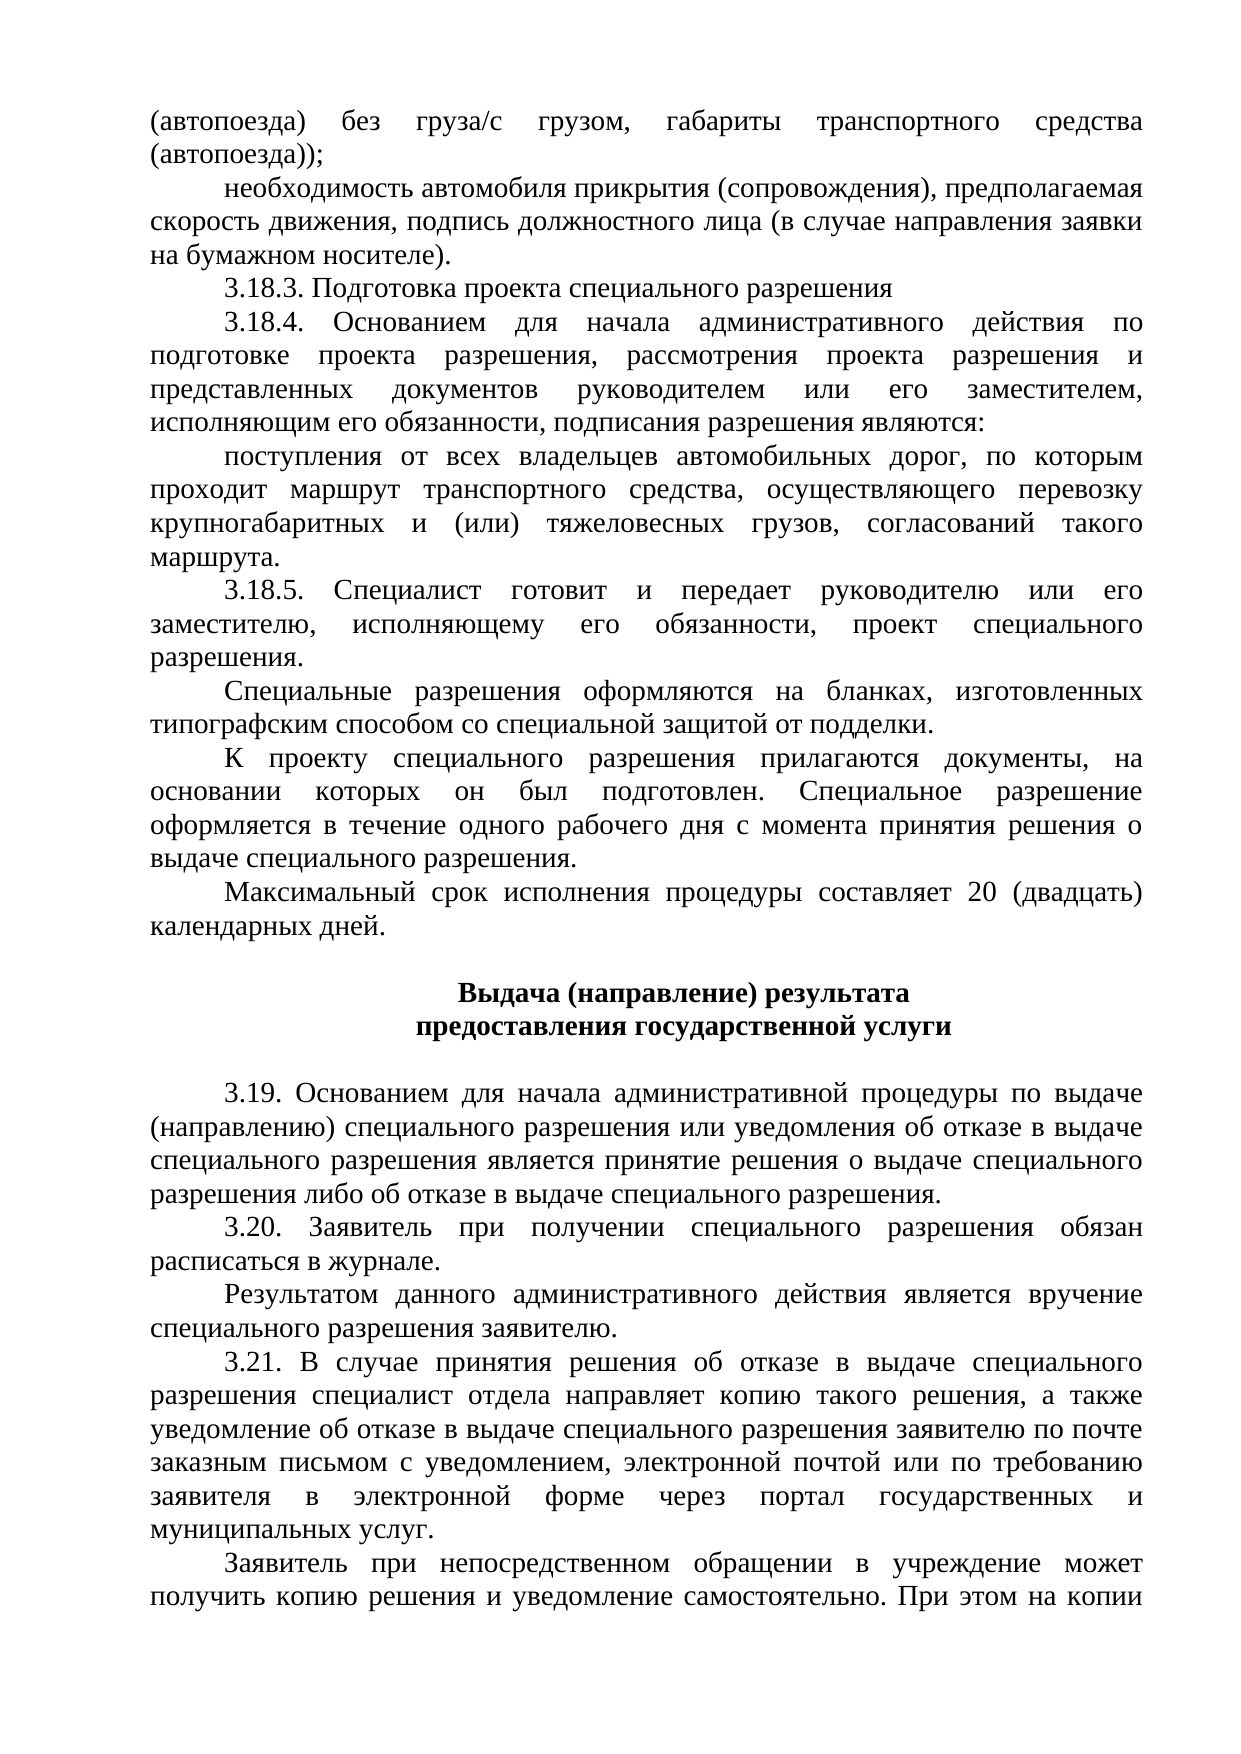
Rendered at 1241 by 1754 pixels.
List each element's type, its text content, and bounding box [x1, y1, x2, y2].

text 3.19. Основанием для начала административной процедуры по выдаче (направлению) специального разрешения или уведомления об отказе в выдаче специального разрешения является принятие решения о выдаче специального разрешения либо об отказе в выдаче специального разрешения. [150, 1075, 1144, 1209]
text 3.18.4. Основанием для начала административного действия по подготовке проекта разрешения, рассмотрения проекта разрешения и представленных документов руководителем или его заместителем, исполняющим его обязанности, подписания разрешения являются: [150, 304, 1144, 438]
text Результатом данного административного действия является вручение специального разрешения заявителю. [150, 1277, 1144, 1344]
text 3.18.5. Специалист готовит и передает руководителю или его заместителю, исполняющему его обязанности, проект специального разрешения. [150, 572, 1144, 673]
text Максимальный срок исполнения процедуры составляет 20 (двадцать) календарных дней. [150, 874, 1144, 941]
text Специальные разрешения оформляются на бланках, изготовленных типографским способом со специальной защитой от подделки. [150, 673, 1144, 740]
text Выдача (направление) результата [150, 975, 1144, 1008]
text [150, 1545, 1144, 1612]
text 3.18.3. Подготовка проекта специального разрешения [150, 270, 1144, 304]
text необходимость автомобиля прикрытия (сопровождения), предполагаемая скорость движения, подпись должностного лица (в случае направления заявки на бумажном носителе). [150, 170, 1144, 270]
text предоставления государственной услуги [150, 1008, 1144, 1042]
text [150, 103, 1144, 170]
text 3.21. В случае принятия решения об отказе в выдаче специального разрешения специалист отдела направляет копию такого решения, а также уведомление об отказе в выдаче специального разрешения заявителю по почте заказным письмом с уведомлением, электронной почтой или по требованию заявителя в электронной форме через портал государственных и муниципальных услуг. [150, 1344, 1144, 1545]
text 3.20. Заявитель при получении специального разрешения обязан расписаться в журнале. [150, 1209, 1144, 1277]
text К проекту специального разрешения прилагаются документы, на основании которых он был подготовлен. Специальное разрешение оформляется в течение одного рабочего дня с момента принятия решения о выдаче специального разрешения. [150, 740, 1144, 874]
text поступления от всех владельцев автомобильных дорог, по которым проходит маршрут транспортного средства, осуществляющего перевозку крупногабаритных и (или) тяжеловесных грузов, согласований такого маршрута. [150, 438, 1144, 572]
